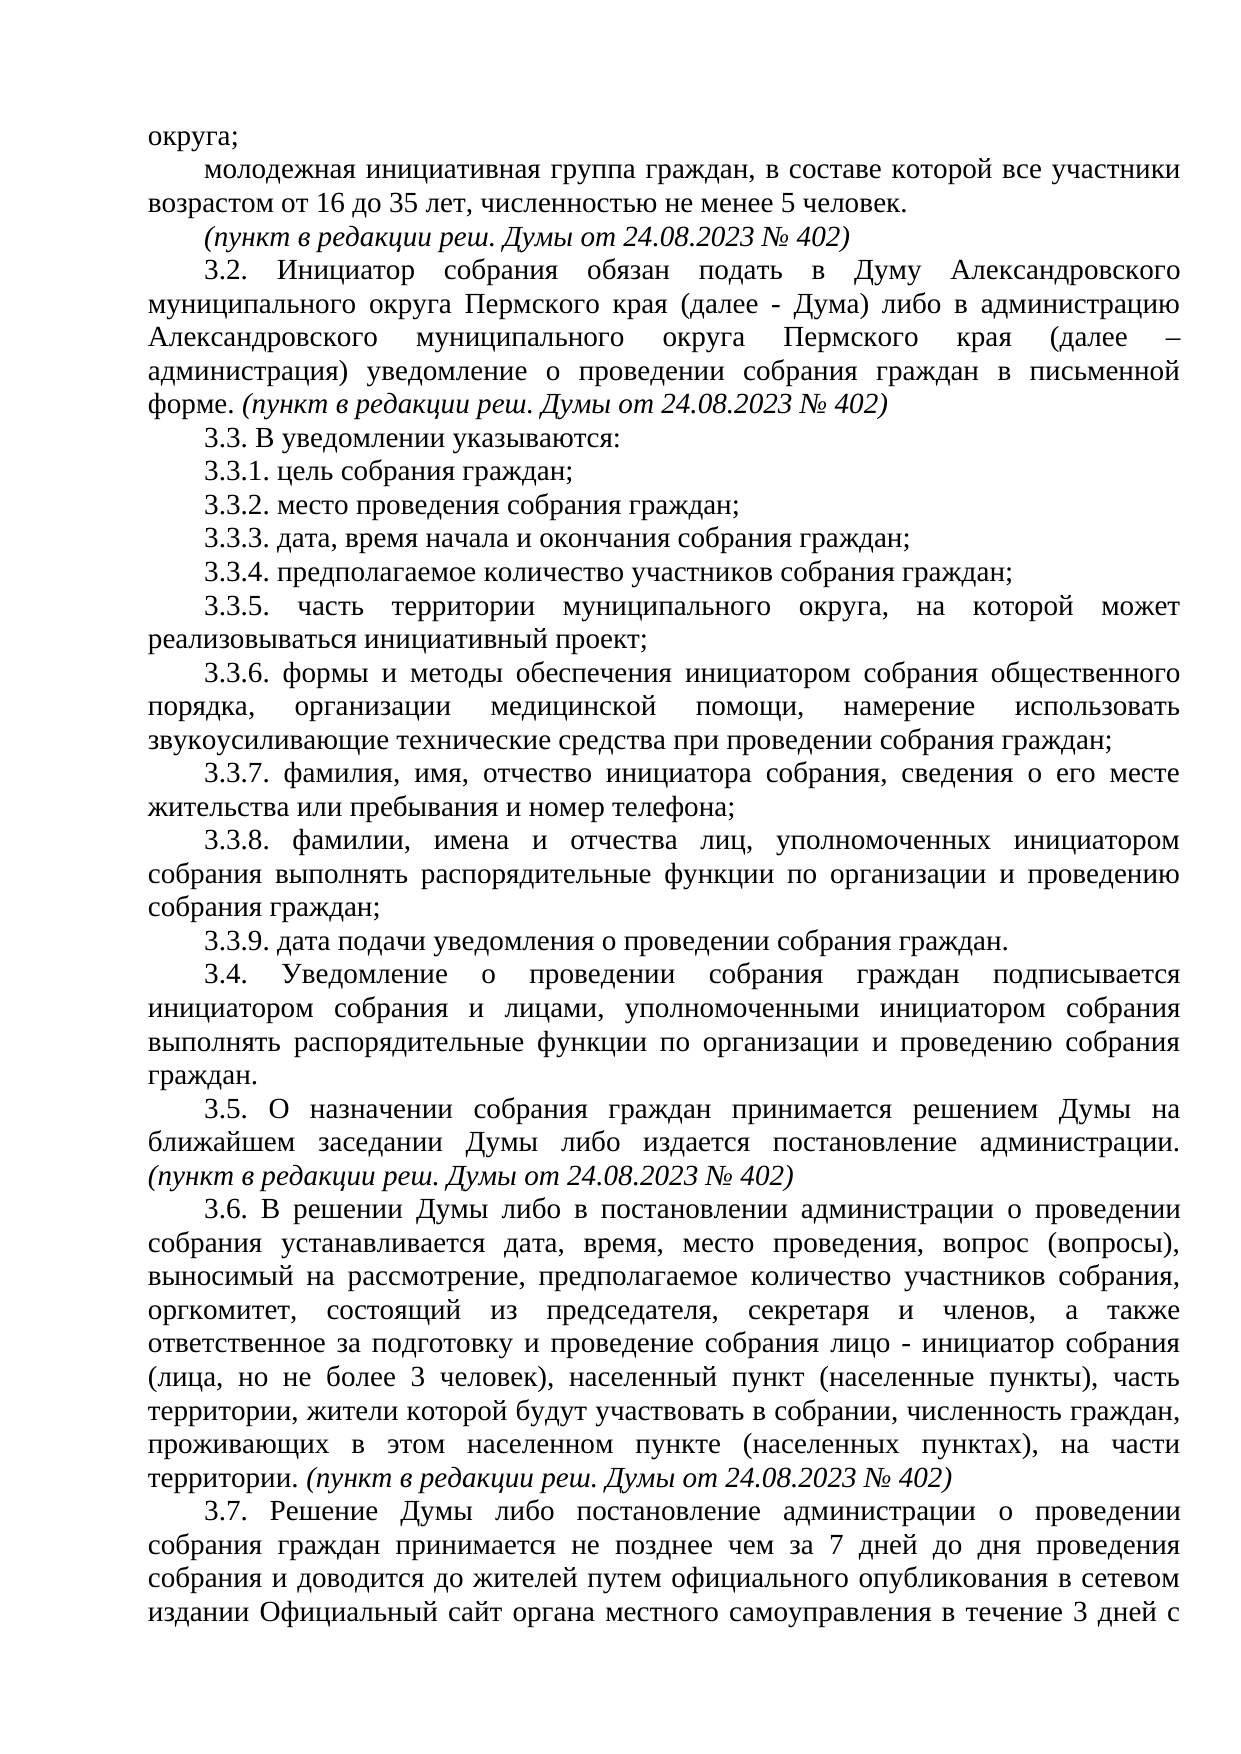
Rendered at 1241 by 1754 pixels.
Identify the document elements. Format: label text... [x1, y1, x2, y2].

text (пункт в редакции реш. Думы от 24.08.2023 № 402) [148, 219, 1181, 252]
text 3.3.9. дата подачи уведомления о проведении собрания граждан. [148, 923, 1181, 957]
text 3.5. О назначении собрания граждан принимается решением Думы на ближайшем заседании Думы либо издается постановление администрации. (пункт в редакции реш. Думы от 24.08.2023 № 402) [148, 1091, 1181, 1191]
text 3.3.1. цель собрания граждан; [148, 453, 1181, 487]
text 3.3. В уведомлении указываются: [148, 420, 1181, 453]
text 3.3.3. дата, время начала и окончания собрания граждан; [148, 521, 1181, 554]
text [148, 118, 1181, 152]
text 3.3.6. формы и методы обеспечения инициатором собрания общественного порядка, организации медицинской помощи, намерение использовать звукоусиливающие технические средства при проведении собрания граждан; [148, 655, 1181, 755]
text 3.2. Инициатор собрания обязан подать в Думу Александровского муниципального округа Пермского края (далее - Дума) либо в администрацию Александровского муниципального округа Пермского края (далее – администрация) уведомление о проведении собрания граждан в письменной форме. (пункт в редакции реш. Думы от 24.08.2023 № 402) [148, 252, 1181, 420]
text 3.3.4. предполагаемое количество участников собрания граждан; [148, 554, 1181, 588]
text 3.3.2. место проведения собрания граждан; [148, 487, 1181, 521]
text 3.3.8. фамилии, имена и отчества лиц, уполномоченных инициатором собрания выполнять распорядительные функции по организации и проведению собрания граждан; [148, 822, 1181, 923]
text 3.3.7. фамилия, имя, отчество инициатора собрания, сведения о его месте жительства или пребывания и номер телефона; [148, 755, 1181, 822]
text молодежная инициативная группа граждан, в составе которой все участники возрастом от 16 до 35 лет, численностью не менее 5 человек. [148, 152, 1181, 219]
text 3.4. Уведомление о проведении собрания граждан подписывается инициатором собрания и лицами, уполномоченными инициатором собрания выполнять распорядительные функции по организации и проведению собрания граждан. [148, 957, 1181, 1091]
text 3.6. В решении Думы либо в постановлении администрации о проведении собрания устанавливается дата, время, место проведения, вопрос (вопросы), выносимый на рассмотрение, предполагаемое количество участников собрания, оргкомитет, состоящий из председателя, секретаря и членов, а также ответственное за подготовку и проведение собрания лицо - инициатор собрания (лица, но не более 3 человек), населенный пункт (населенные пункты), часть территории, жители которой будут участвовать в собрании, численность граждан, проживающих в этом населенном пункте (населенных пунктах), на части территории. (пункт в редакции реш. Думы от 24.08.2023 № 402) [148, 1191, 1181, 1493]
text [148, 1493, 1181, 1627]
text 3.3.5. часть территории муниципального округа, на которой может реализовываться инициативный проект; [148, 588, 1181, 655]
